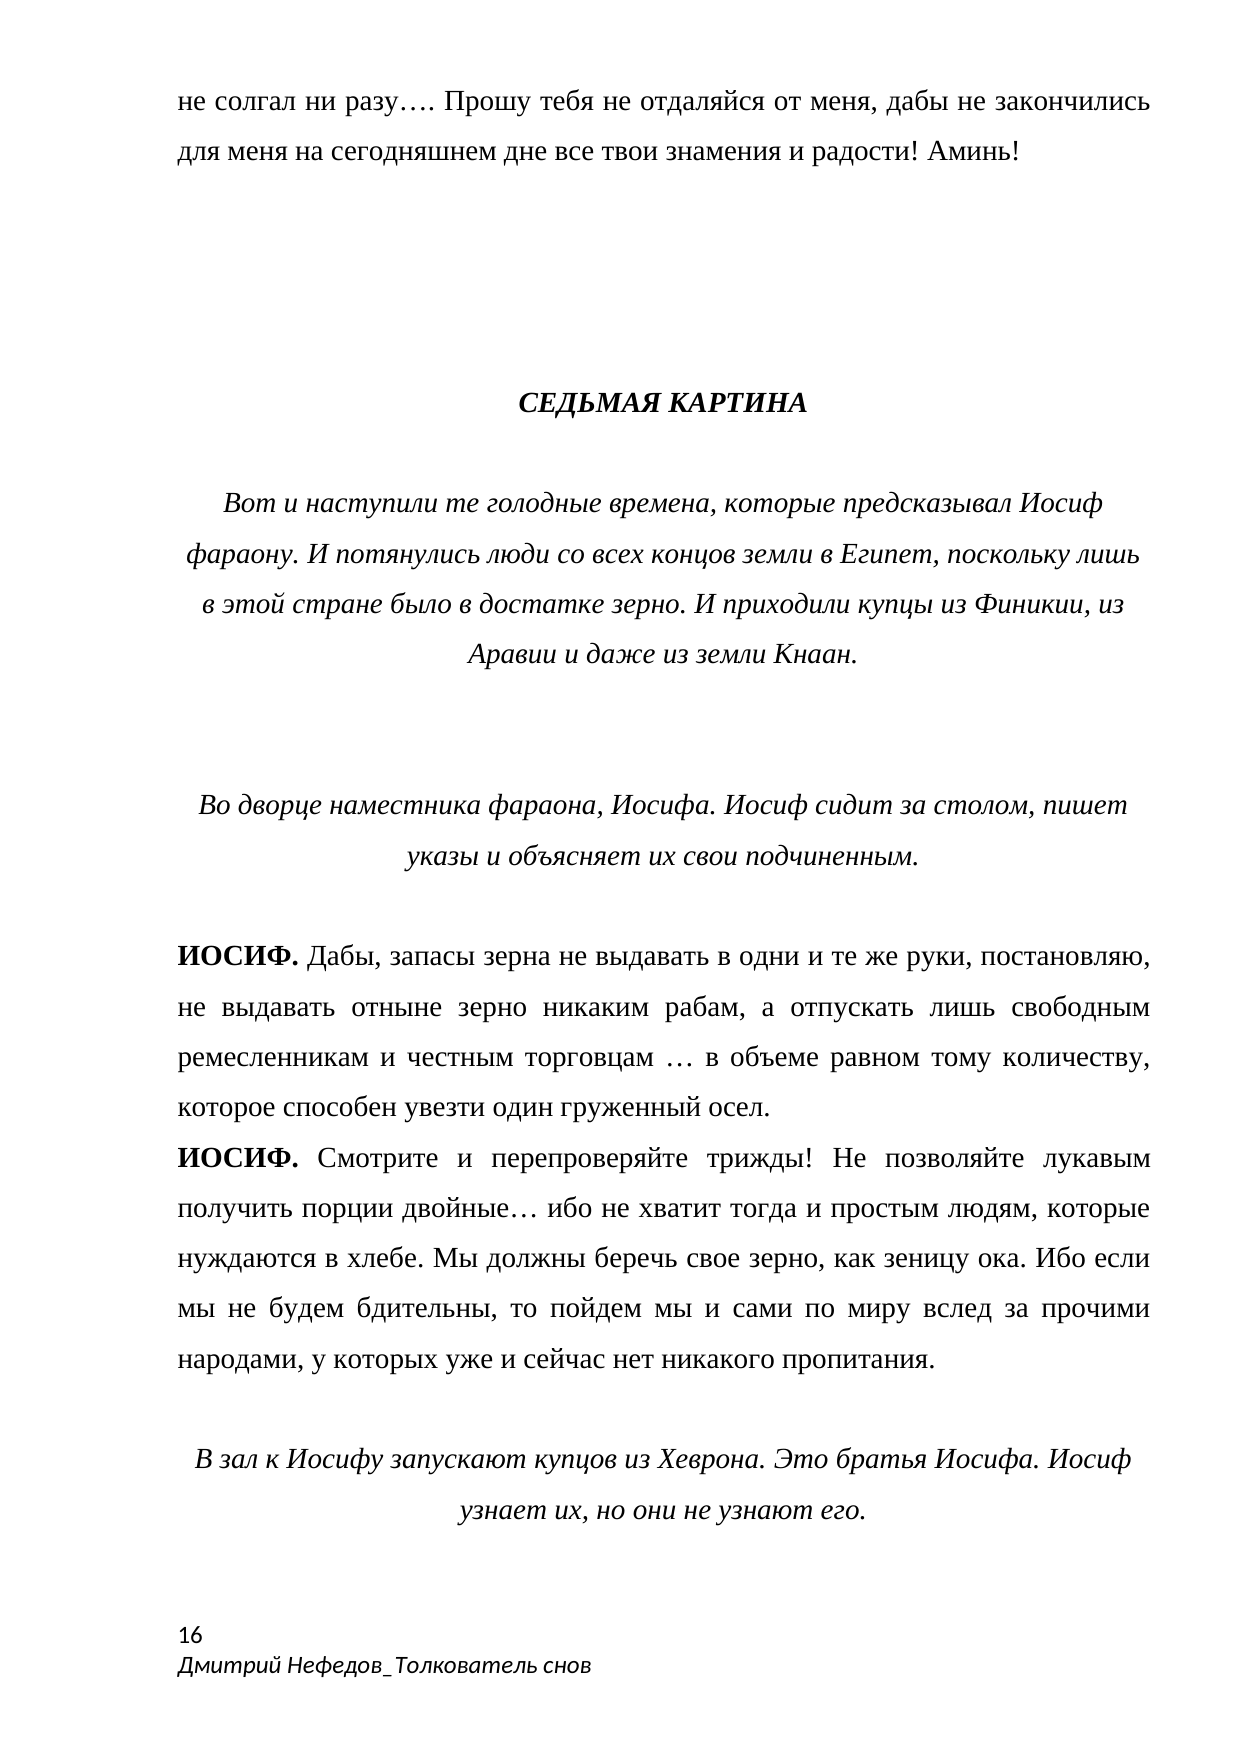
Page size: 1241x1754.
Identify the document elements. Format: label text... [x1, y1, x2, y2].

text В зал к Иосифу запускают купцов из Хеврона. Это братья Иосифа. Иосиф узнает их, но они не узнают его. [177, 1442, 1152, 1525]
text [177, 83, 1152, 167]
text ИОСИФ. Смотрите и перепроверяйте трижды! Не позволяйте лукавым получить порции двойные… ибо не хватит тогда и простым людям, которые нуждаются в хлебе. Мы должны беречь свое зерно, как зеницу ока. Ибо если мы не будем бдительны, то пойдем мы и сами по миру вслед за прочими народами, у которых уже и сейчас нет никакого пропитания. [177, 1140, 1152, 1374]
text ИОСИФ. Дабы, запасы зерна не выдавать в одни и те же руки, постановляю, не выдавать отныне зерно никаким рабам, а отпускать лишь свободным ремесленникам и честным торговцам … в объеме равном тому количеству, которое способен увезти один груженный осел. [177, 938, 1152, 1123]
text СЕДЬМАЯ КАРТИНА [177, 385, 1152, 418]
text Во дворце наместника фараона, Иосифа. Иосиф сидит за столом, пишет указы и объясняет их свои подчиненным. [177, 787, 1152, 871]
text Вот и наступили те голодные времена, которые предсказывал Иосиф фараону. И потянулись люди со всех концов земли в Египет, поскольку лишь в этой стране было в достатке зерно. И приходили купцы из Финикии, из Аравии и даже из земли Кнаан. [177, 486, 1152, 670]
